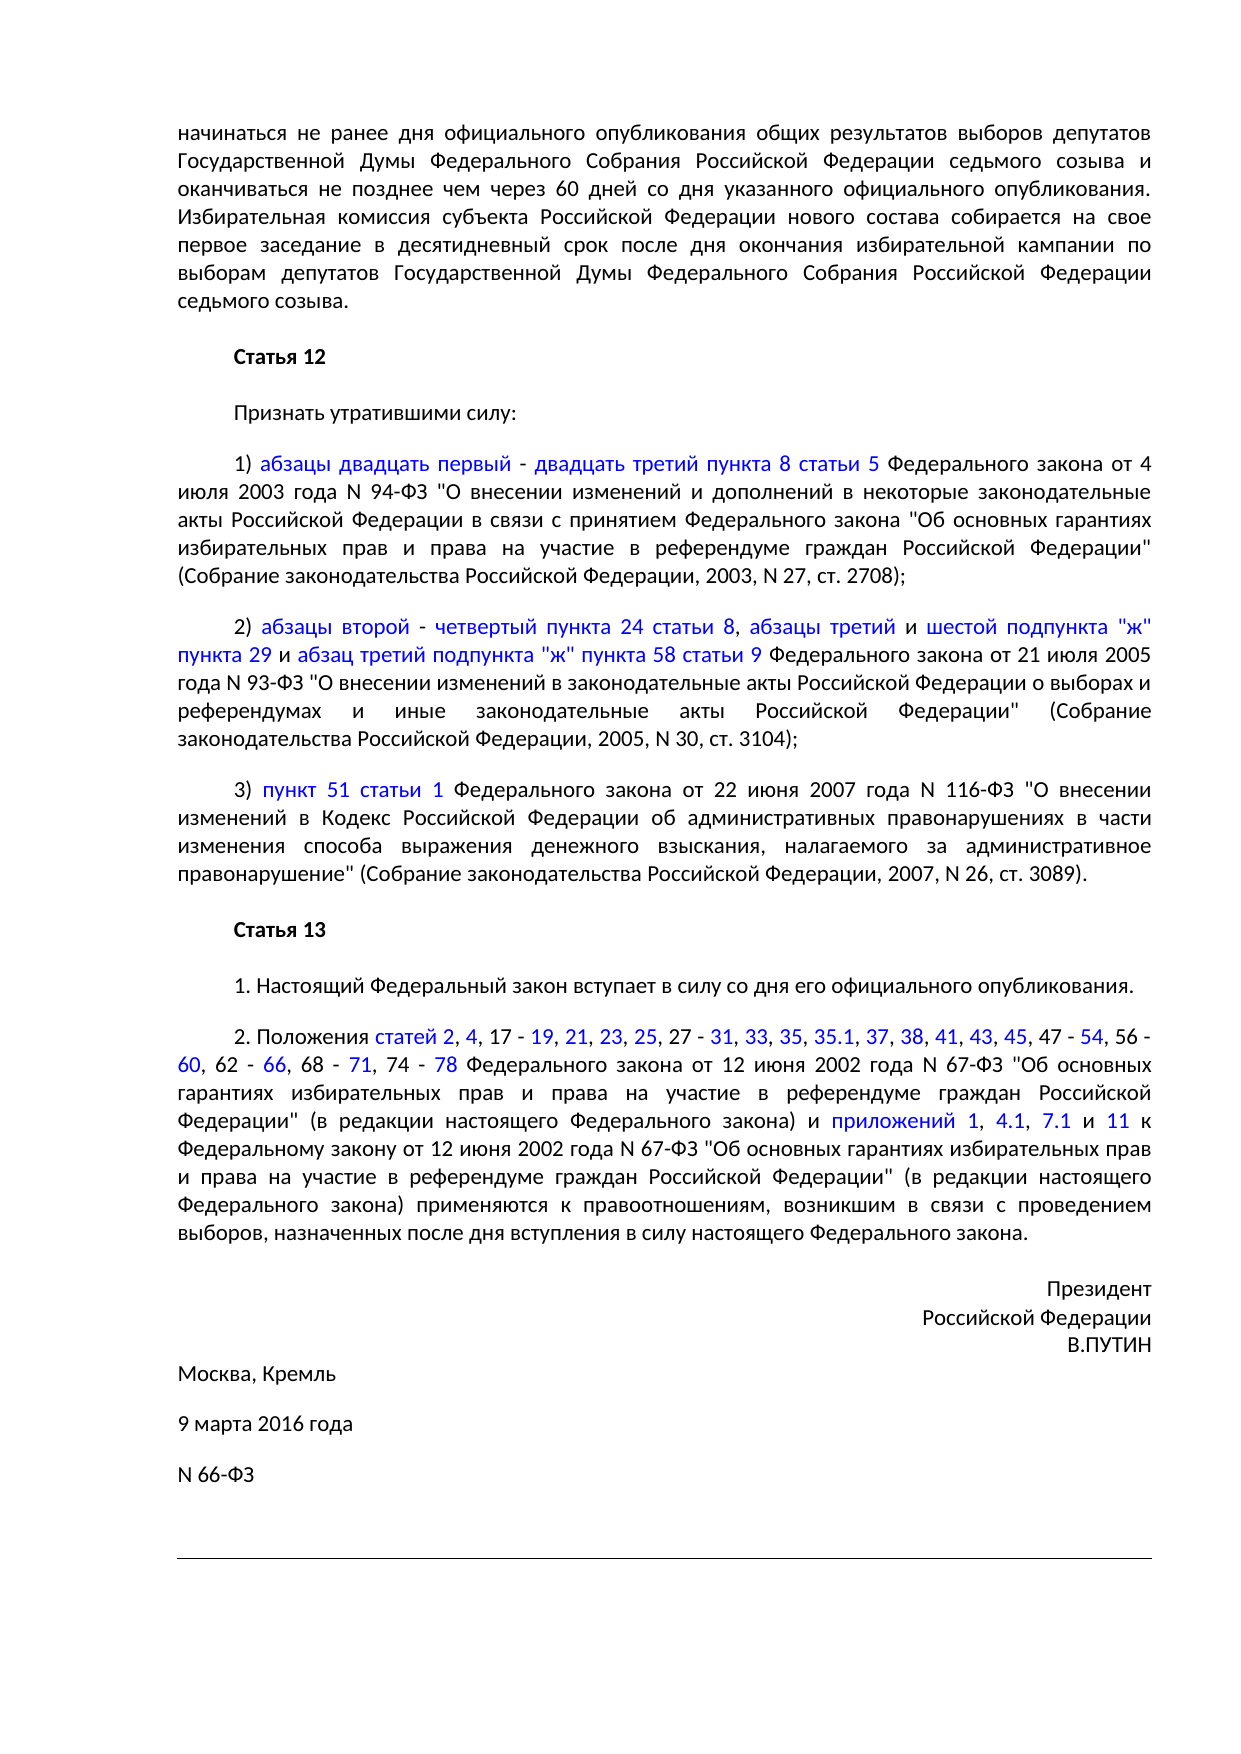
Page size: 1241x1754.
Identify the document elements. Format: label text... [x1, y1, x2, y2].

text Москва, Кремль [177, 1359, 1152, 1387]
text 2) абзацы второй - четвертый пункта 24 статьи 8, абзацы третий и шестой подпункта "ж" пункта 29 и абзац третий подпункта "ж" пункта 58 статьи 9 Федерального закона от 21 июля 2005 года N 93-ФЗ "О внесении изменений в законодательные акты Российской Федерации о выборах и референдумах и иные законодательные акты Российской Федерации" (Собрание законодательства Российской Федерации, 2005, N 30, ст. 3104); [177, 612, 1152, 752]
text 1) абзацы двадцать первый - двадцать третий пункта 8 статьи 5 Федерального закона от 4 июля 2003 года N 94-ФЗ "О внесении изменений и дополнений в некоторые законодательные акты Российской Федерации в связи с принятием Федерального закона "Об основных гарантиях избирательных прав и права на участие в референдуме граждан Российской Федерации" (Собрание законодательства Российской Федерации, 2003, N 27, ст. 2708); [177, 449, 1152, 589]
text Президент [177, 1274, 1152, 1303]
text 9 марта 2016 года [177, 1409, 1152, 1438]
text 2. Положения статей 2, 4, 17 - 19, 21, 23, 25, 27 - 31, 33, 35, 35.1, 37, 38, 41, 43, 45, 47 - 54, 56 - 60, 62 - 66, 68 - 71, 74 - 78 Федерального закона от 12 июня 2002 года N 67-ФЗ "Об основных гарантиях избирательных прав и права на участие в референдуме граждан Российской Федерации" (в редакции настоящего Федерального закона) и приложений 1, 4.1, 7.1 и 11 к Федеральному закону от 12 июня 2002 года N 67-ФЗ "Об основных гарантиях избирательных прав и права на участие в референдуме граждан Российской Федерации" (в редакции настоящего Федерального закона) применяются к правоотношениям, возникшим в связи с проведением выборов, назначенных после дня вступления в силу настоящего Федерального закона. [177, 1022, 1152, 1247]
title Статья 12 [177, 342, 1152, 370]
text Российской Федерации [177, 1303, 1152, 1331]
text 1. Настоящий Федеральный закон вступает в силу со дня его официального опубликования. [177, 971, 1152, 999]
text В.ПУТИН [177, 1331, 1152, 1359]
text N 66-ФЗ [177, 1461, 1152, 1488]
text Признать утратившими силу: [177, 398, 1152, 426]
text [177, 118, 1152, 314]
text 3) пункт 51 статьи 1 Федерального закона от 22 июня 2007 года N 116-ФЗ "О внесении изменений в Кодекс Российской Федерации об административных правонарушениях в части изменения способа выражения денежного взыскания, налагаемого за административное правонарушение" (Собрание законодательства Российской Федерации, 2007, N 26, ст. 3089). [177, 775, 1152, 887]
title Статья 13 [177, 915, 1152, 943]
